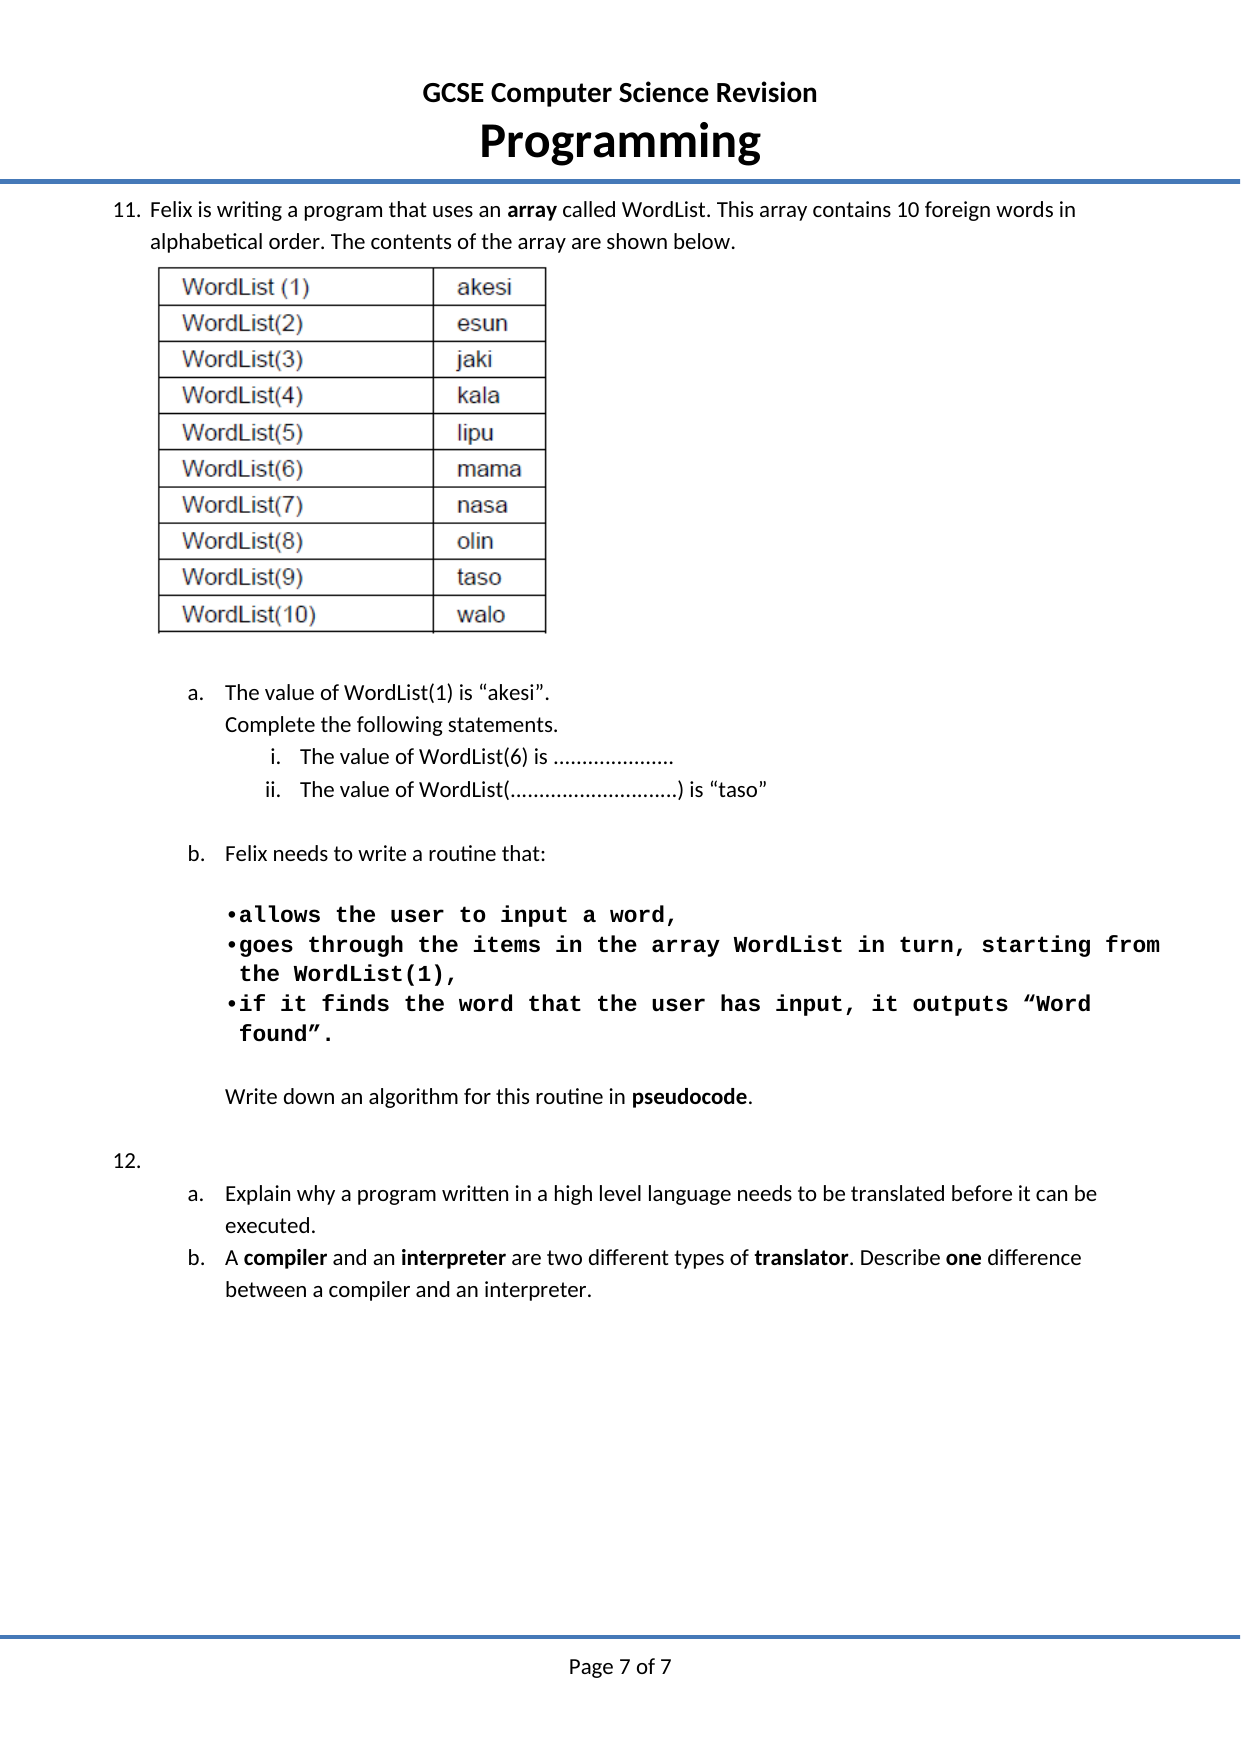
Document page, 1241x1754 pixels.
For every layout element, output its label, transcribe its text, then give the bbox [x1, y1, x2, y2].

list The value of WordList(.............................) is “taso” [281, 775, 1165, 835]
list A compiler and an interpreter are two different types of translator. Describe one difference between a compiler and an interpreter. [187, 1243, 1165, 1303]
picture [150, 259, 559, 642]
list The value of WordList(6) is ..................... [281, 742, 1165, 771]
list Felix needs to write a routine that: •allows the user to input a word, •goes through the items in the array WordList in turn, starting from the WordList(1), •if it finds the word that the user has input, it outputs “Word found”. Write down an algorithm for this routine in pseudocode. [187, 839, 1165, 1142]
list Explain why a program written in a high level language needs to be translated before it can be executed. [187, 1179, 1165, 1239]
list The value of WordList(1) is “akesi”. Complete the following statements. [187, 678, 1165, 738]
